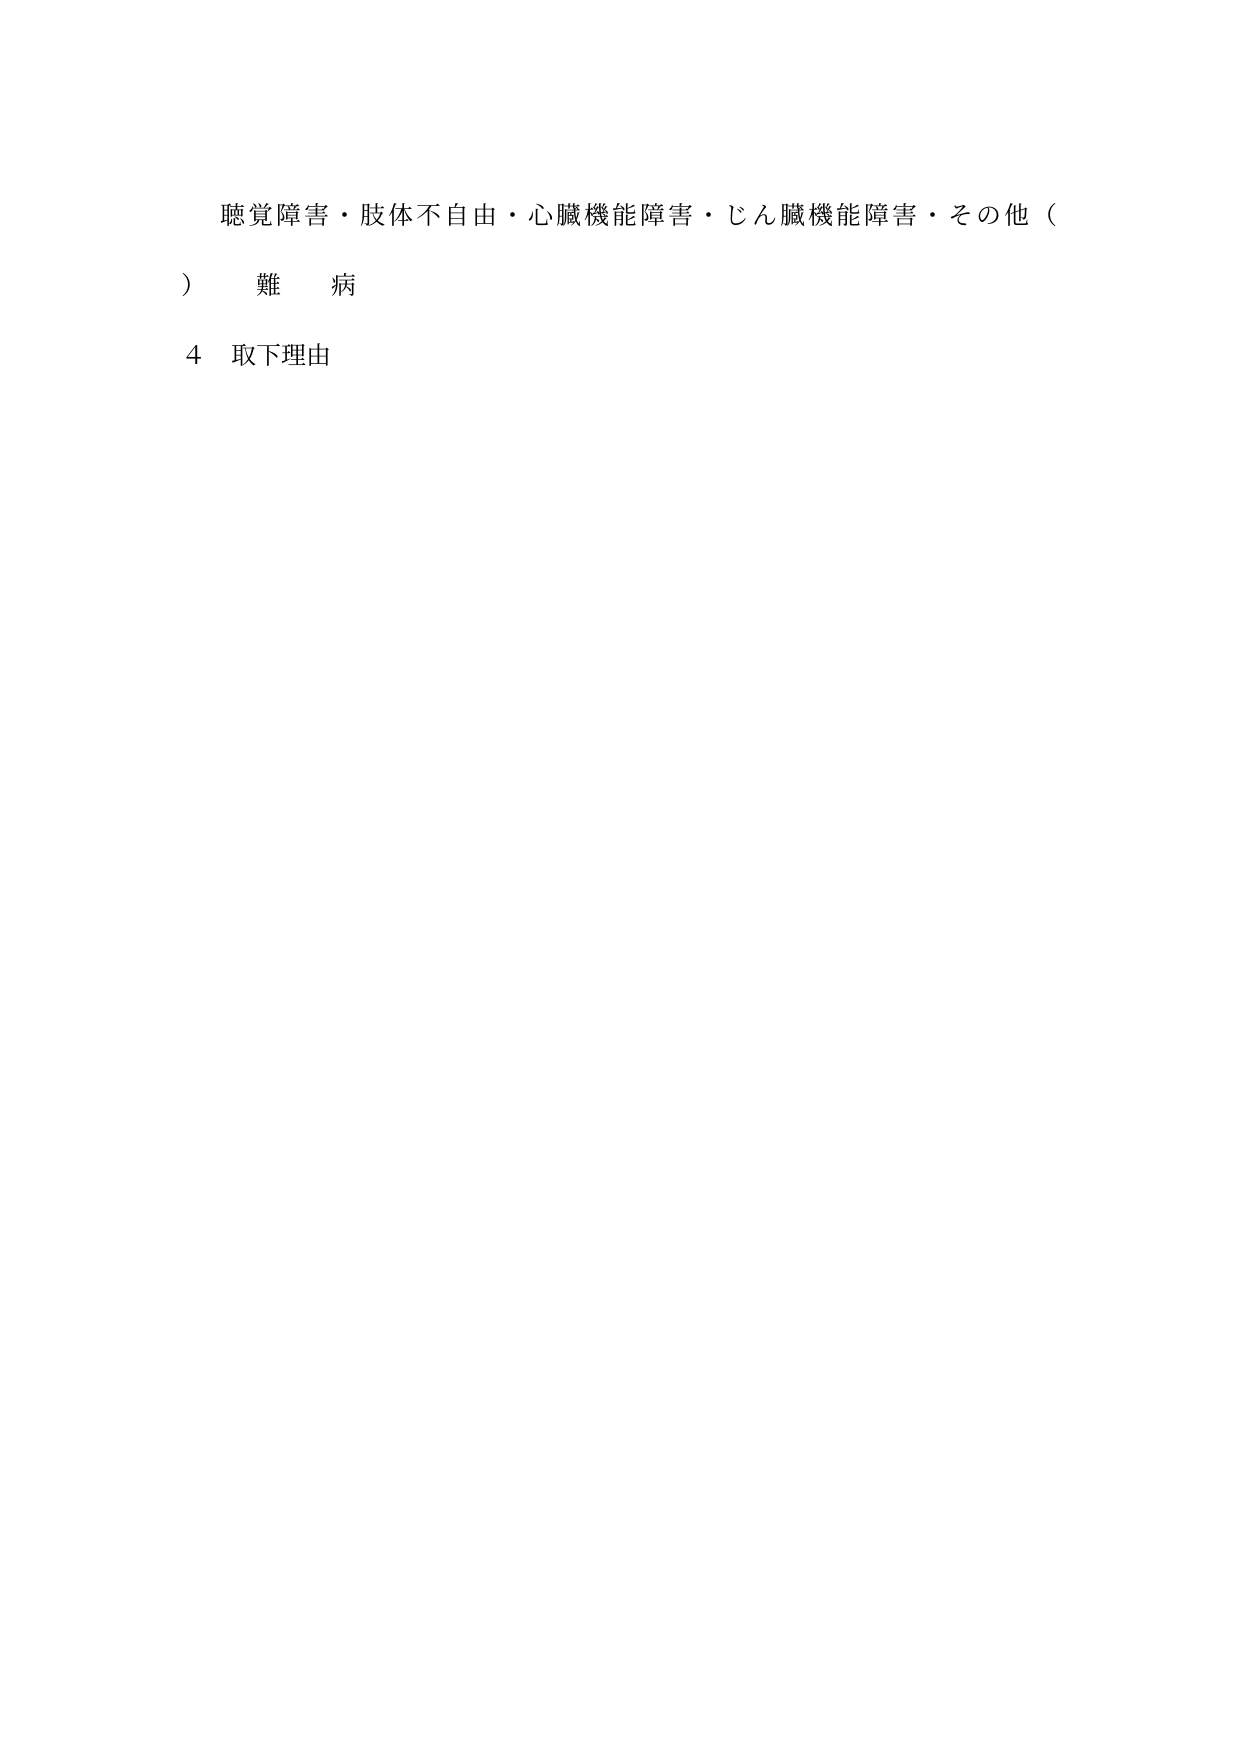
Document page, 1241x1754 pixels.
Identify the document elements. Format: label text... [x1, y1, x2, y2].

text 聴覚障害・肢体不自由・心臓機能障害・じん臓機能障害・その他（ ） 難 病 [181, 179, 1059, 319]
text ４ 取下理由 [181, 319, 1059, 388]
